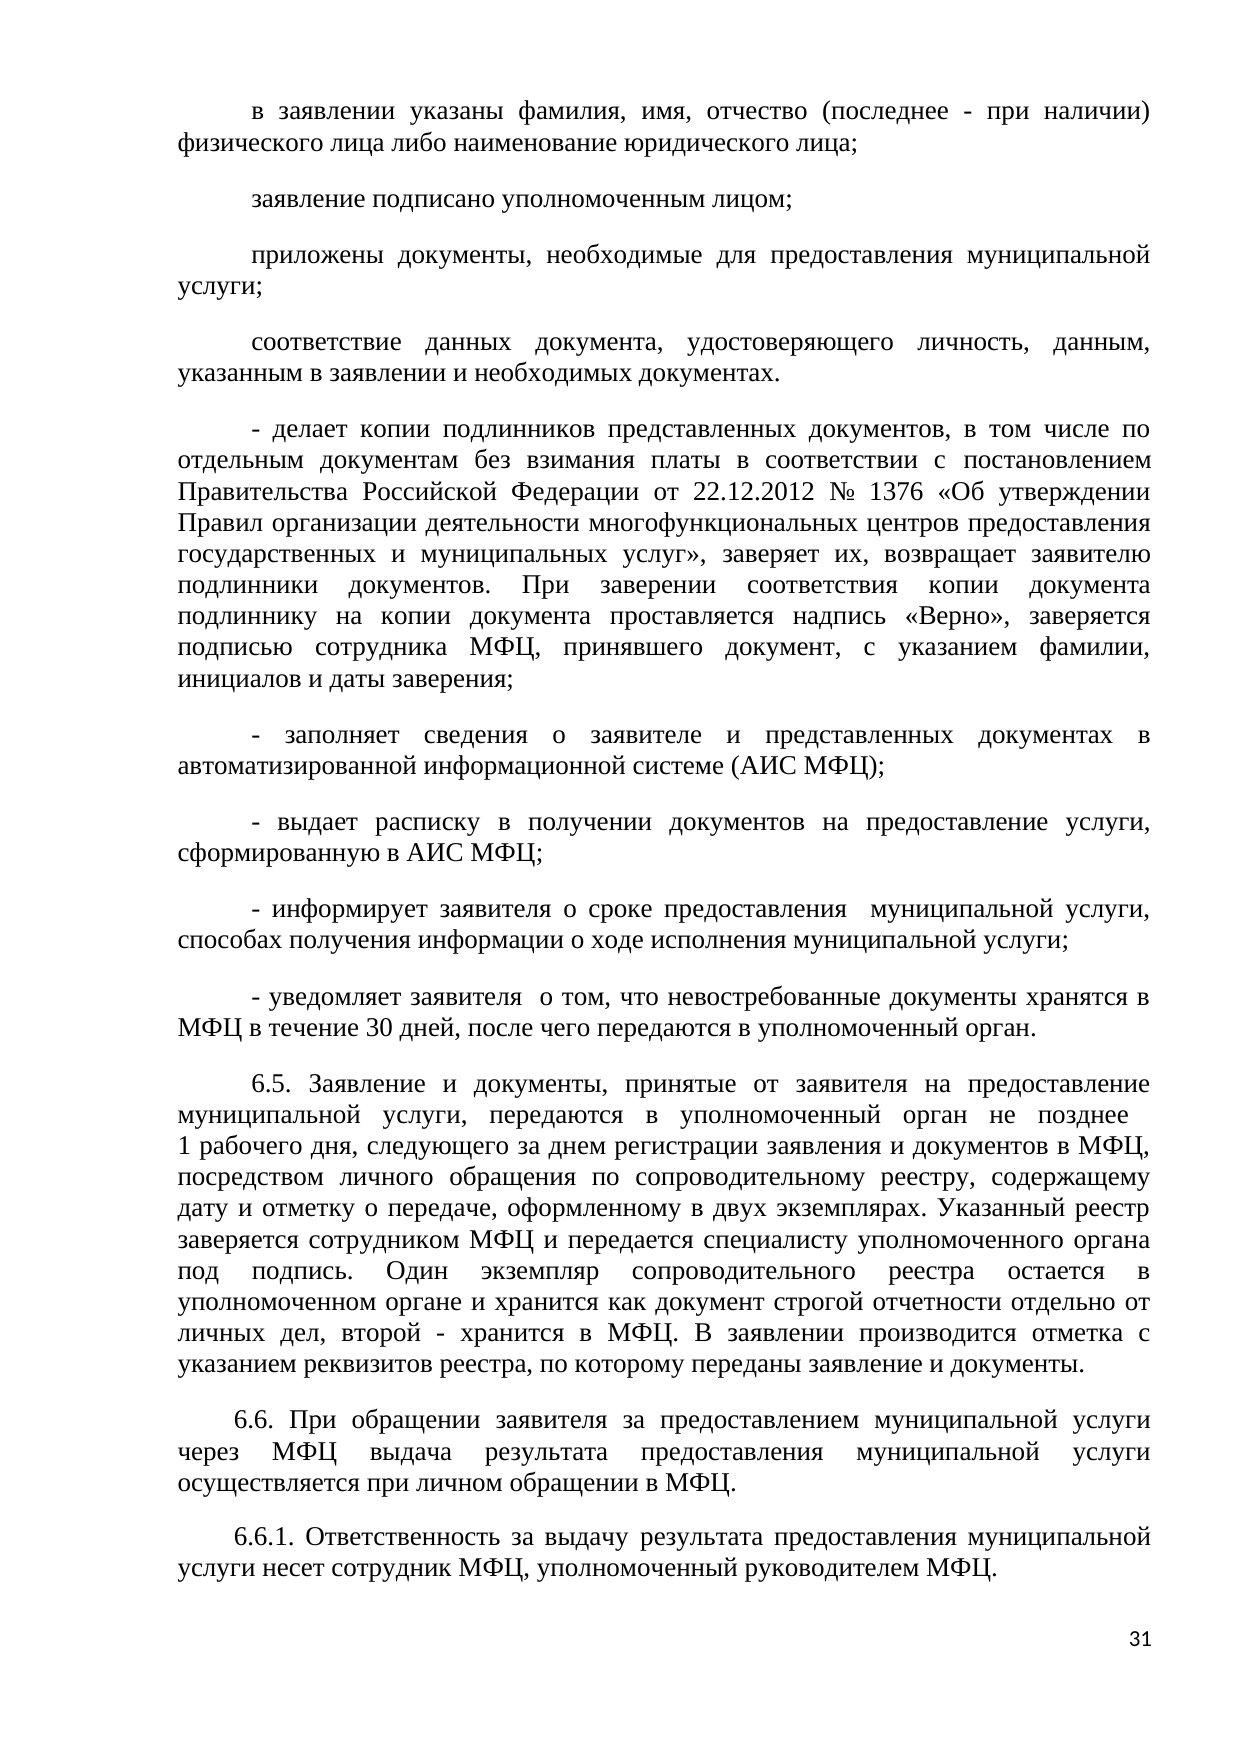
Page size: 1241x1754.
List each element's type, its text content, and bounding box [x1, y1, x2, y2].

text - заполняет сведения о заявителе и представленных документах в автоматизированной информационной системе (АИС МФЦ); [177, 718, 1152, 780]
text в заявлении указаны фамилия, имя, отчество (последнее - при наличии) физического лица либо наименование юридического лица; [177, 94, 1152, 157]
text 6.5. Заявление и документы, принятые от заявителя на предоставление муниципальной услуги, передаются в уполномоченный орган не позднее 1 рабочего дня, следующего за днем регистрации заявления и документов в МФЦ, посредством личного обращения по сопроводительному реестру, содержащему дату и отметку о передаче, оформленному в двух экземплярах. Указанный реестр заверяется сотрудником МФЦ и передается специалисту уполномоченного органа под подпись. Один экземпляр сопроводительного реестра остается в уполномоченном органе и хранится как документ строгой отчетности отдельно от личных дел, второй - хранится в МФЦ. В заявлении производится отметка с указанием реквизитов реестра, по которому переданы заявление и документы. [177, 1067, 1152, 1378]
text - делает копии подлинников представленных документов, в том числе по отдельным документам без взимания платы в соответствии с постановлением Правительства Российской Федерации от 22.12.2012 № 1376 «Об утверждении Правил организации деятельности многофункциональных центров предоставления государственных и муниципальных услуг», заверяет их, возвращает заявителю подлинники документов. При заверении соответствия копии документа подлиннику на копии документа проставляется надпись «Верно», заверяется подписью сотрудника МФЦ, принявшего документ, с указанием фамилии, инициалов и даты заверения; [177, 412, 1152, 693]
text - уведомляет заявителя о том, что невостребованные документы хранятся в МФЦ в течение 30 дней, после чего передаются в уполномоченный орган. [177, 980, 1152, 1042]
text 6.6. При обращении заявителя за предоставлением муниципальной услуги через МФЦ выдача результата предоставления муниципальной услуги осуществляется при личном обращении в МФЦ. [177, 1403, 1152, 1497]
text заявление подписано уполномоченным лицом; [177, 182, 1152, 213]
text соответствие данных документа, удостоверяющего личность, данным, указанным в заявлении и необходимых документах. [177, 325, 1152, 387]
text 6.6.1. Ответственность за выдачу результата предоставления муниципальной услуги несет сотрудник МФЦ, уполномоченный руководителем МФЦ. [177, 1520, 1152, 1582]
text приложены документы, необходимые для предоставления муниципальной услуги; [177, 238, 1152, 300]
text - выдает расписку в получении документов на предоставление услуги, сформированную в АИС МФЦ; [177, 805, 1152, 867]
text - информирует заявителя о сроке предоставления муниципальной услуги, способах получения информации о ходе исполнения муниципальной услуги; [177, 892, 1152, 955]
